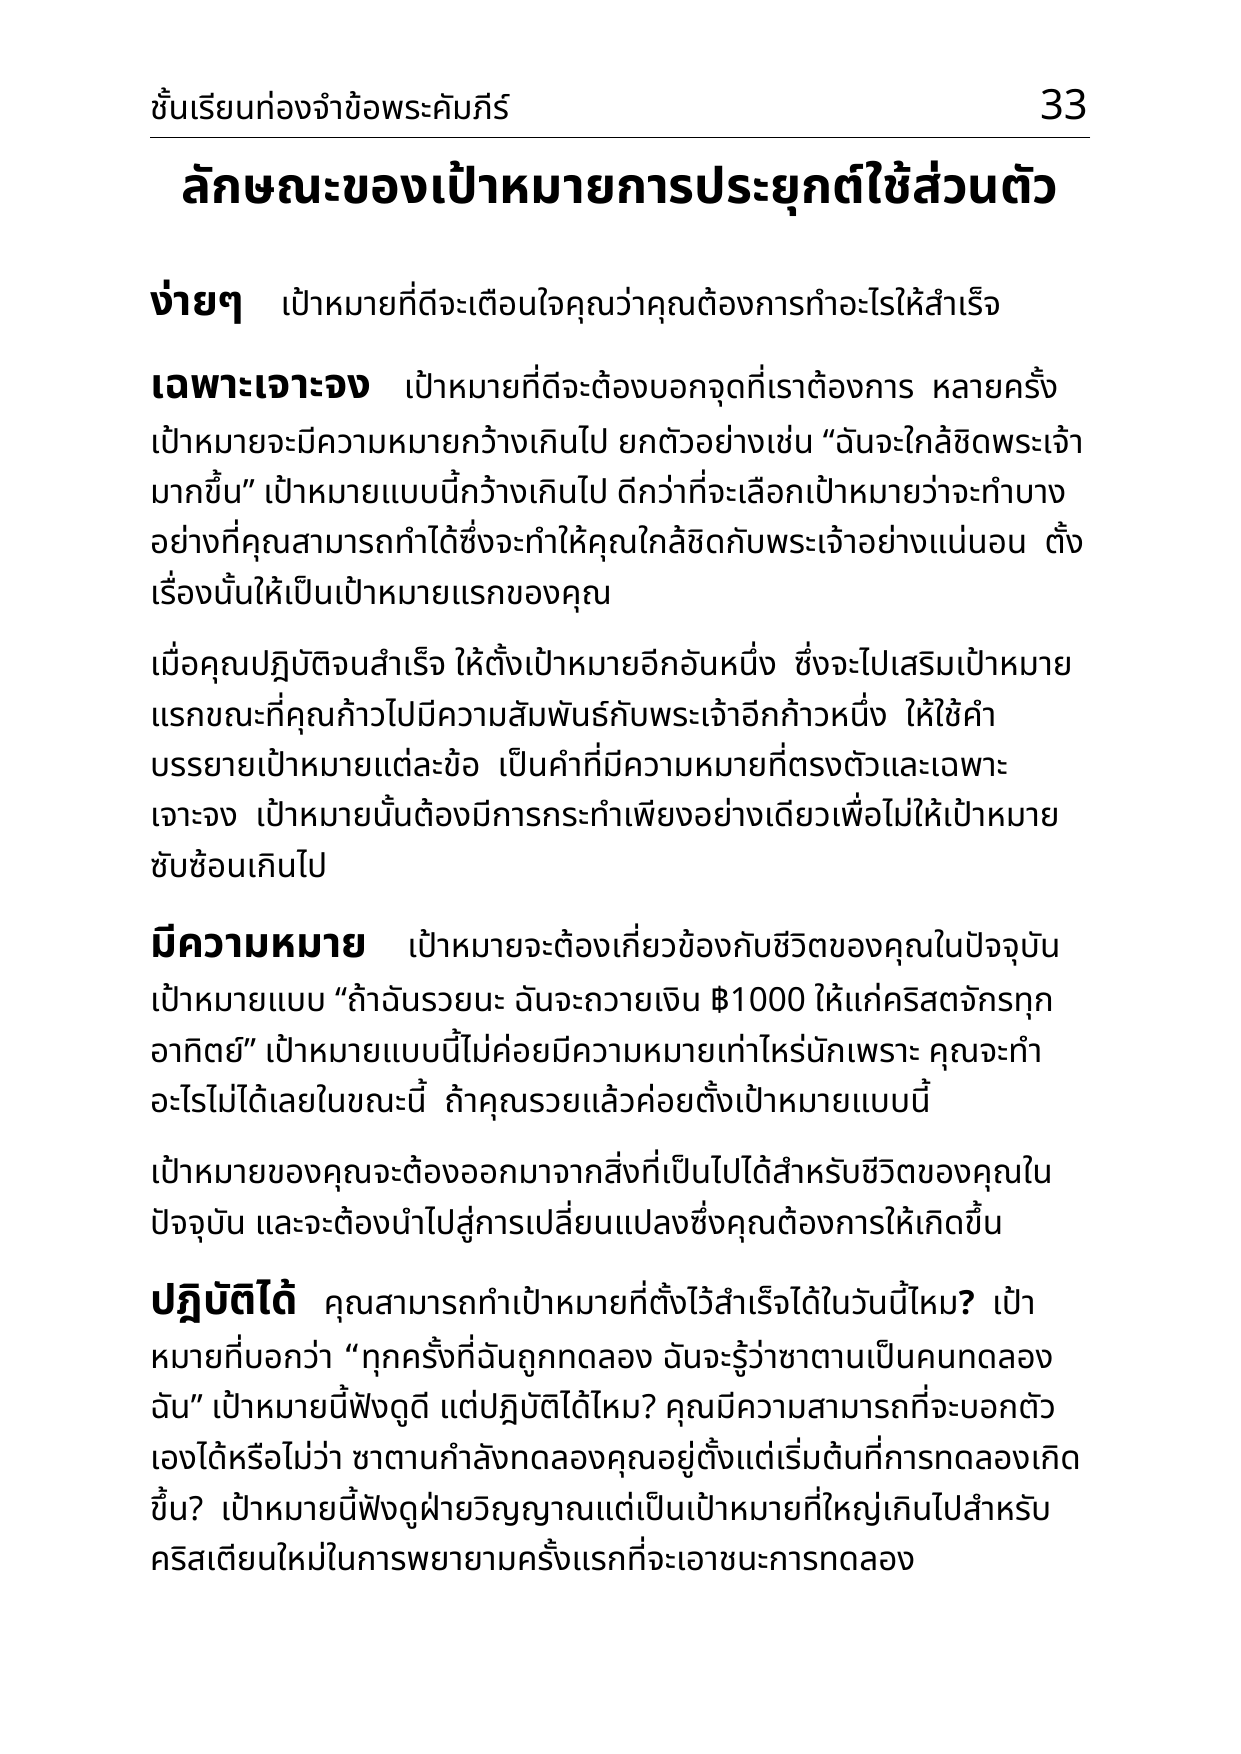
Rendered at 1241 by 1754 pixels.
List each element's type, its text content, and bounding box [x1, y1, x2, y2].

text เฉพาะเจาะจง เป้าหมายที่ดีจะต้องบอกจุดที่เราต้องการ หลายครั้งเป้าหมายจะมีความหมายกว้างเกินไป ยกตัวอย่างเช่น “ฉันจะใกล้ชิดพระเจ้ามากขึ้น” เป้าหมายแบบนี้กว้างเกินไป ดีกว่าที่จะเลือกเป้าหมายว่าจะทำบางอย่างที่คุณสามารถทำได้ซึ่งจะทำให้คุณใกล้ชิดกับพระเจ้าอย่างแน่นอน ตั้งเรื่องนั้นให้เป็นเป้าหมายแรกของคุณ [150, 355, 1090, 619]
text ลักษณะของเป้าหมายการประยุกต์ใช้ส่วนตัว [150, 150, 1090, 226]
text มีความหมาย เป้าหมายจะต้องเกี่ยวข้องกับชีวิตของคุณในปัจจุบัน เป้าหมายแบบ “ถ้าฉันรวยนะ ฉันจะถวายเงิน ฿1000 ให้แก่คริสตจักรทุกอาทิตย์” เป้าหมายแบบนี้ไม่ค่อยมีความหมายเท่าไหร่นักเพราะ คุณจะทำอะไรไม่ได้เลยในขณะนี้ ถ้าคุณรวยแล้วค่อยตั้งเป้าหมายแบบนี้ [150, 913, 1090, 1127]
text ปฎิบัติได้ คุณสามารถทำเป้าหมายที่ตั้งไว้สำเร็จได้ในวันนี้ไหม? เป้าหมายที่บอกว่า “ทุกครั้งที่ฉันถูกทดลอง ฉันจะรู้ว่าซาตานเป็นคนทดลองฉัน” เป้าหมายนี้ฟังดูดี แต่ปฎิบัติได้ไหม? คุณมีความสามารถที่จะบอกตัวเองได้หรือไม่ว่า ซาตานกำลังทดลองคุณอยู่ตั้งแต่เริ่มต้นที่การทดลองเกิดขึ้น? เป้าหมายนี้ฟังดูฝ่ายวิญญาณแต่เป็นเป้าหมายที่ใหญ่เกินไปสำหรับคริสเตียนใหม่ในการพยายามครั้งแรกที่จะเอาชนะการทดลอง [150, 1270, 1090, 1585]
text ง่ายๆ เป้าหมายที่ดีจะเตือนใจคุณว่าคุณต้องการทำอะไรให้สำเร็จ [150, 271, 1090, 334]
text เมื่อคุณปฎิบัติจนสำเร็จ ให้ตั้งเป้าหมายอีกอันหนึ่ง ซึ่งจะไปเสริมเป้าหมายแรกขณะที่คุณก้าวไปมีความสัมพันธ์กับพระเจ้าอีกก้าวหนึ่ง ให้ใช้คำบรรยายเป้าหมายแต่ละข้อ เป็นคำที่มีความหมายที่ตรงตัวและเฉพาะเจาะจง เป้าหมายนั้นต้องมีการกระทำเพียงอย่างเดียวเพื่อไม่ให้เป้าหมายซับซ้อนเกินไป [150, 640, 1090, 892]
text เป้าหมายของคุณจะต้องออกมาจากสิ่งที่เป็นไปได้สำหรับชีวิตของคุณในปัจจุบัน และจะต้องนำไปสู่การเปลี่ยนแปลงซึ่งคุณต้องการให้เกิดขึ้น [150, 1148, 1090, 1249]
